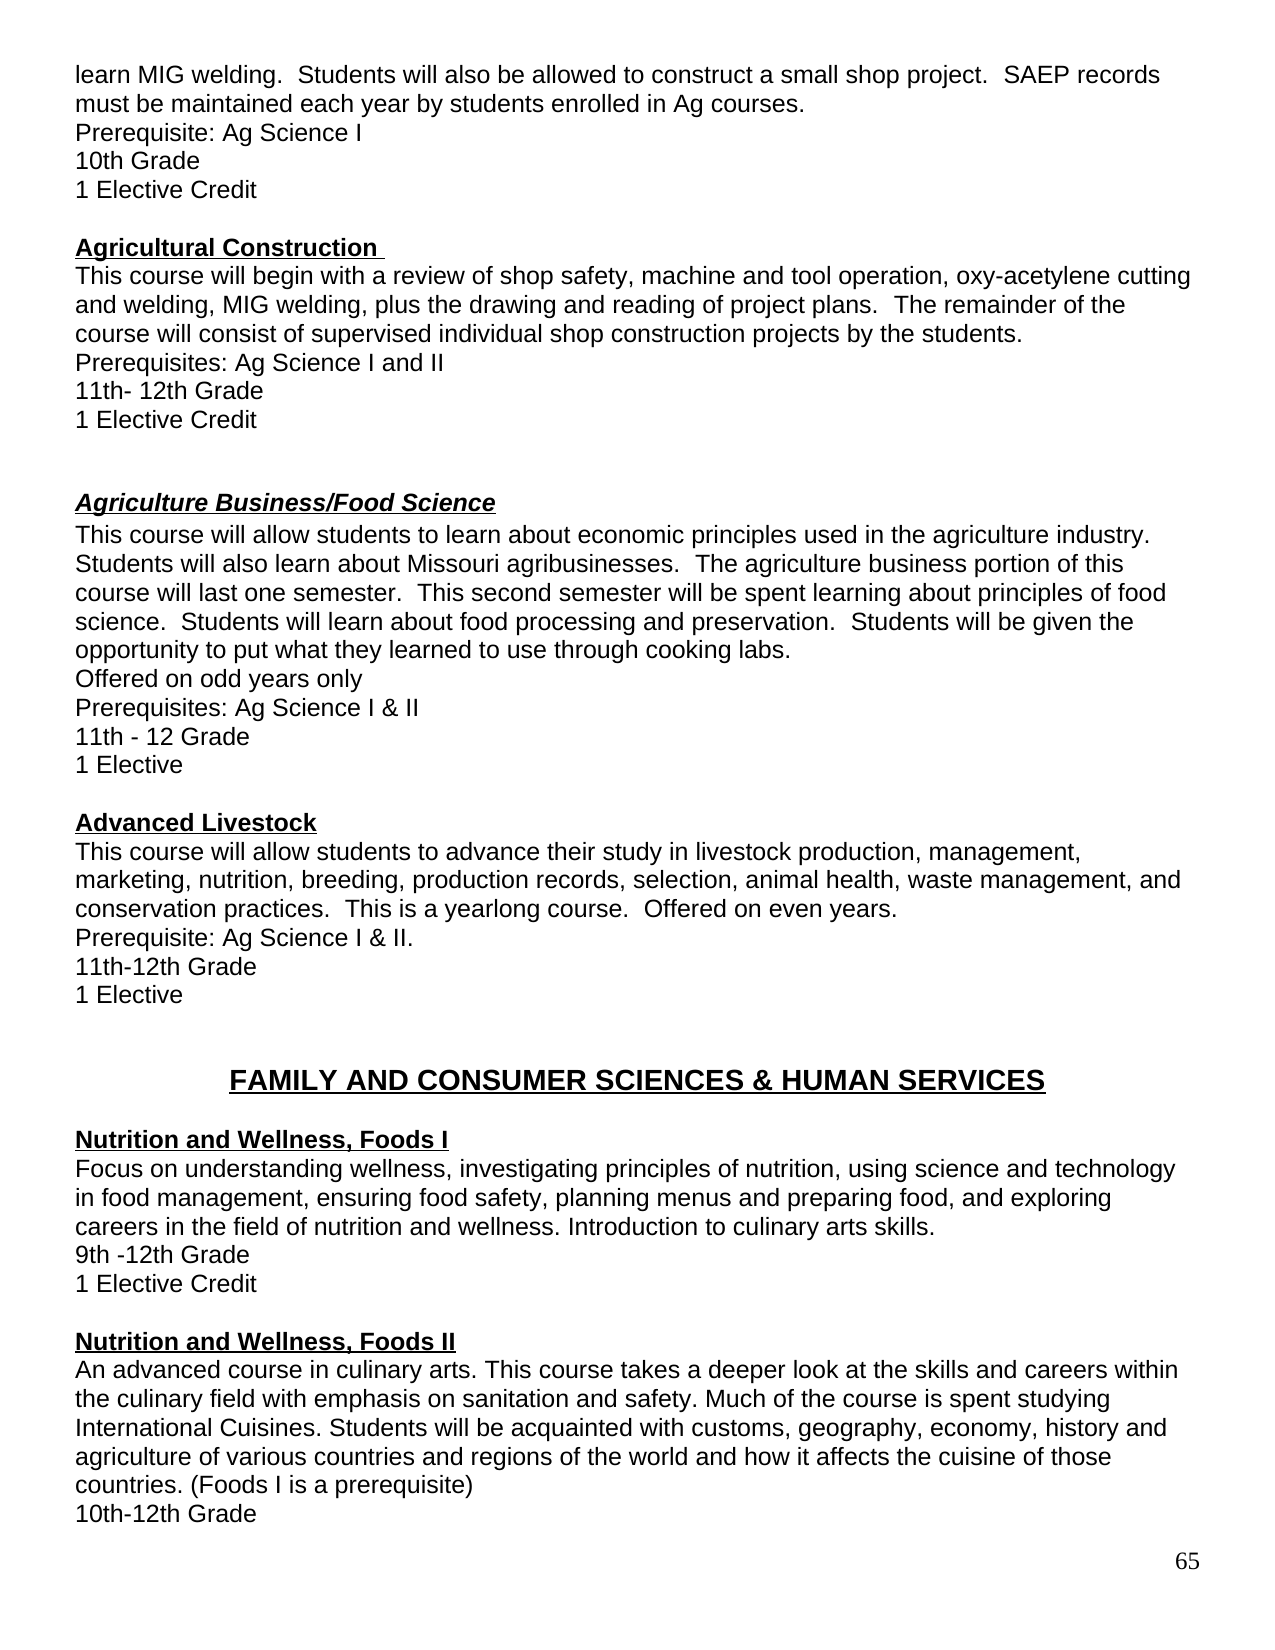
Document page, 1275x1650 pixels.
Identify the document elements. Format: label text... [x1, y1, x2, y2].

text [75, 60, 1200, 117]
text Prerequisites: Ag Science I and II [75, 347, 1200, 376]
text This course will allow students to advance their study in livestock production, management, marketing, nutrition, breeding, production records, selection, animal health, waste management, and conservation practices. This is a yearlong course. Offered on even years. [75, 837, 1200, 923]
text This course will begin with a review of shop safety, machine and tool operation, oxy-acetylene cutting and welding, MIG welding, plus the drawing and reading of project plans. The remainder of the course will consist of supervised individual shop construction projects by the students. [75, 261, 1200, 347]
text 1 Elective Credit [75, 1269, 1200, 1298]
text Nutrition and Wellness, Foods II [75, 1326, 1200, 1355]
text 1 Elective Credit [75, 175, 1200, 204]
text 1 Elective [75, 980, 1200, 1009]
text 9th -12th Grade [75, 1240, 1200, 1269]
text 1 Elective Credit [75, 405, 1200, 434]
text Offered on odd years only [75, 664, 1200, 693]
text This course will allow students to learn about economic principles used in the agriculture industry. Students will also learn about Missouri agribusinesses. The agriculture business portion of this course will last one semester. This second semester will be spent learning about principles of food science. Students will learn about food processing and preservation. Students will be given the opportunity to put what they learned to use through cooking labs. [75, 520, 1200, 664]
text 10th Grade [75, 146, 1200, 175]
text 11th - 12 Grade [75, 722, 1200, 750]
text FAMILY AND CONSUMER SCIENCES & HUMAN SERVICES [75, 1063, 1200, 1096]
text Focus on understanding wellness, investigating principles of nutrition, using science and technology in food management, ensuring food safety, planning menus and preparing food, and exploring careers in the field of nutrition and wellness. Introduction to culinary arts skills. [75, 1154, 1200, 1240]
text 1 Elective [75, 750, 1200, 779]
text Prerequisites: Ag Science I & II [75, 693, 1200, 722]
text Advanced Livestock [75, 808, 1200, 837]
subtitle Agriculture Business/Food Science [75, 487, 1200, 516]
text Prerequisite: Ag Science I & II. [75, 923, 1200, 952]
text Prerequisite: Ag Science I [75, 117, 1200, 146]
text An advanced course in culinary arts. This course takes a deeper look at the skills and careers within the culinary field with emphasis on sanitation and safety. Much of the course is spent studying International Cuisines. Students will be acquainted with customs, geography, economy, history and agriculture of various countries and regions of the world and how it affects the cuisine of those countries. (Foods I is a prerequisite) [75, 1355, 1200, 1499]
text 11th-12th Grade [75, 952, 1200, 980]
text Agricultural Construction [75, 232, 1200, 261]
text Nutrition and Wellness, Foods I [75, 1125, 1200, 1154]
text 11th- 12th Grade [75, 376, 1200, 405]
text 10th-12th Grade [75, 1499, 1200, 1528]
